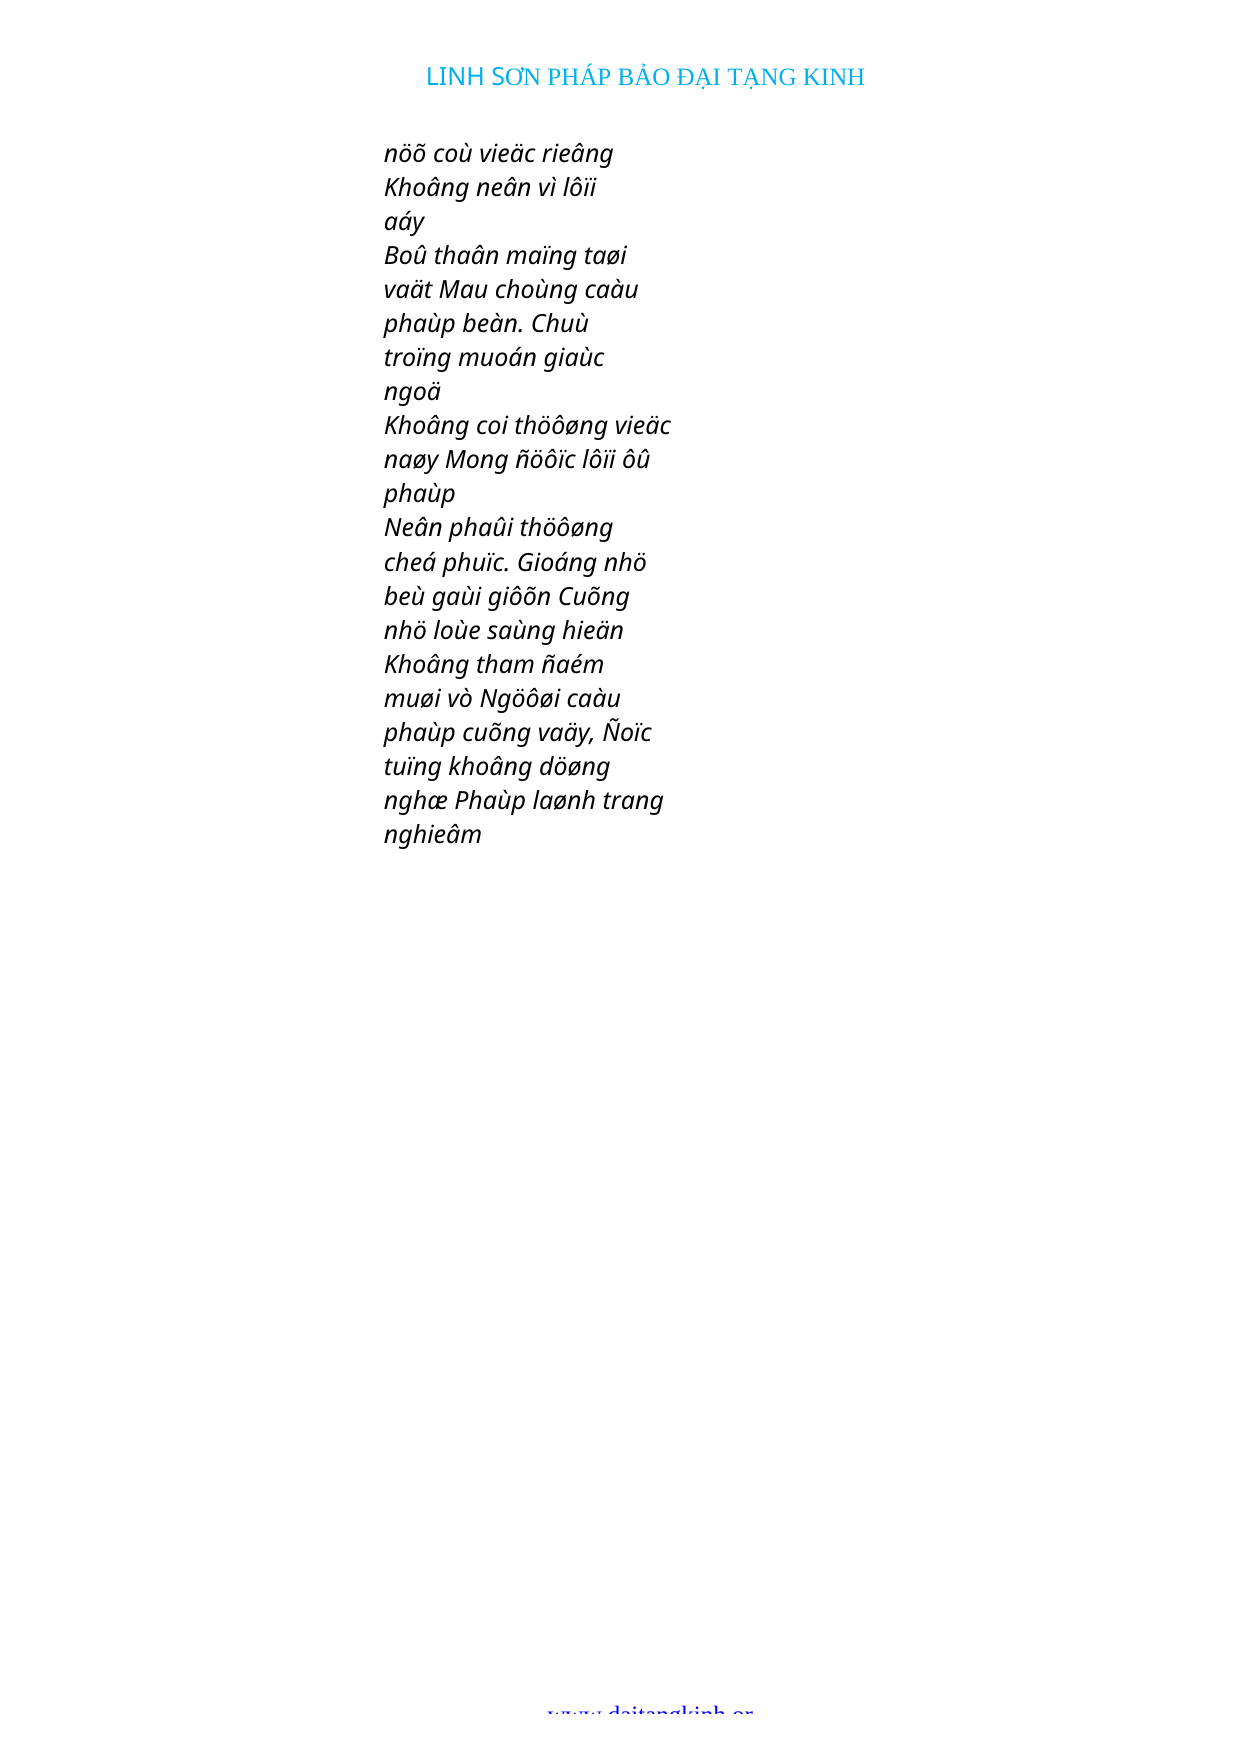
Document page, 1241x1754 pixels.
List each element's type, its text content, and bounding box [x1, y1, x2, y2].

text Boû thaân maïng taøi vaät Mau choùng caàu phaùp beàn. Chuù troïng muoán giaùc ngoä [384, 238, 654, 408]
text Khoâng coi thöôøng vieäc naøy Mong ñöôïc lôïi ôû phaùp [384, 408, 695, 510]
text Neân phaûi thöôøng cheá phuïc. Gioáng nhö beù gaùi giôõn Cuõng nhö loùe saùng hieän Khoâng tham ñaém muøi vò Ngöôøi caàu phaùp cuõng vaäy, Ñoïc tuïng khoâng döøng nghæ Phaùp laønh trang nghieâm [384, 510, 664, 851]
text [384, 135, 627, 238]
